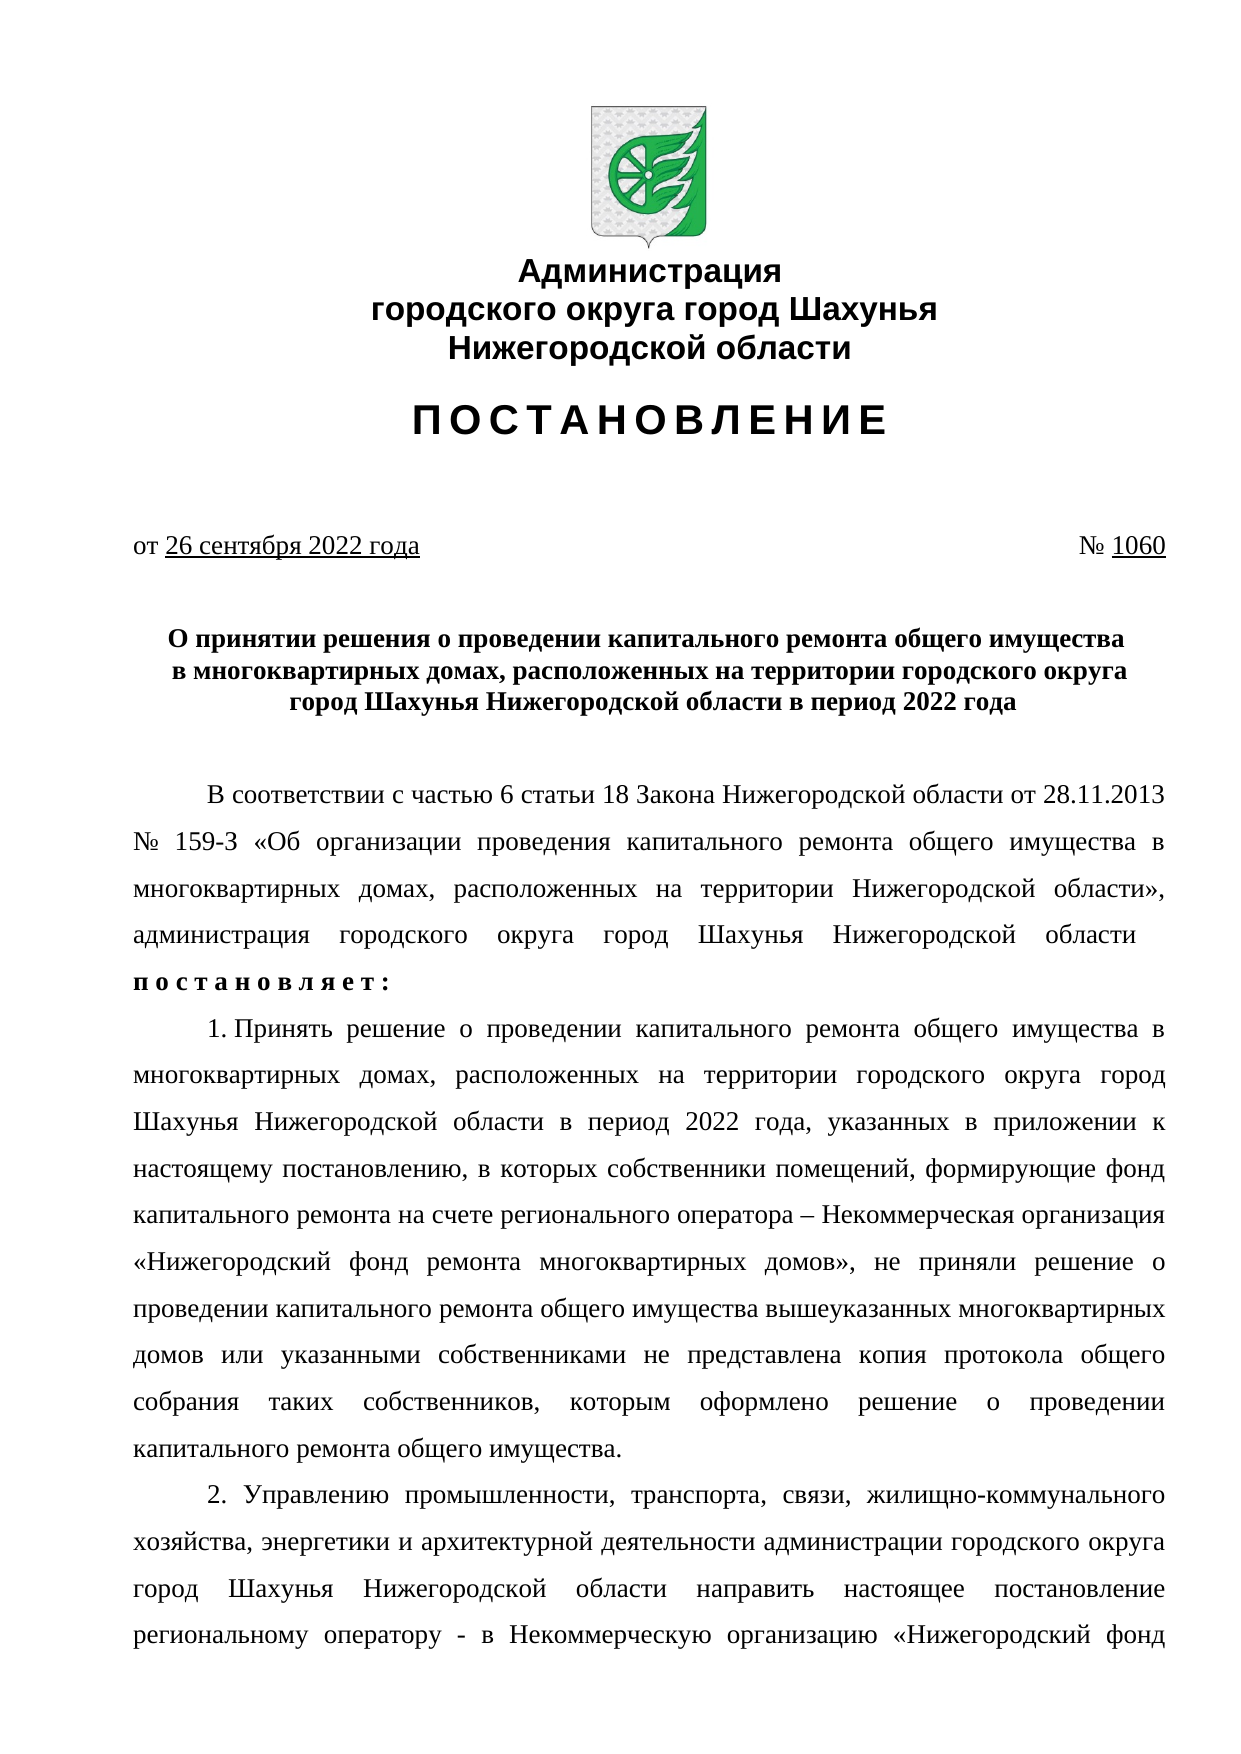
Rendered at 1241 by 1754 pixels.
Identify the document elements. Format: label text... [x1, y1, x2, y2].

text 1. Принять решение о проведении капитального ремонта общего имущества в многоквартирных домах, расположенных на территории городского округа город Шахунья Нижегородской области в период 2022 года, указанных в приложении к настоящему постановлению, в которых собственники помещений, формирующие фонд капитального ремонта на счете регионального оператора – Некоммерческая организация «Нижегородский фонд ремонта многоквартирных домов», не приняли решение о проведении капитального ремонта общего имущества вышеуказанных многоквартирных домов или указанными собственниками не представлена копия протокола общего собрания таких собственников, которым оформлено решение о проведении капитального ремонта общего имущества. [133, 1012, 1167, 1463]
text от 26 сентября 2022 года № 1060 [133, 529, 1167, 560]
table_header Администрация городского округа город Шахунья Нижегородской области П О С Т А Н О В Л Е Н И Е [126, 104, 1174, 443]
picture [586, 103, 714, 251]
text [133, 1478, 1167, 1649]
text В соответствии с частью 6 статьи 18 Закона Нижегородской области от 28.11.2013 № 159-З «Об организации проведения капитального ремонта общего имущества в многоквартирных домах, расположенных на территории Нижегородской области», администрация городского округа город Шахунья Нижегородской области п о с т а н о в л я е т : [133, 778, 1167, 996]
text О принятии решения о проведении капитального ремонта общего имущества в многоквартирных домах, расположенных на территории городского округа город Шахунья Нижегородской области в период 2022 года [133, 623, 1167, 716]
